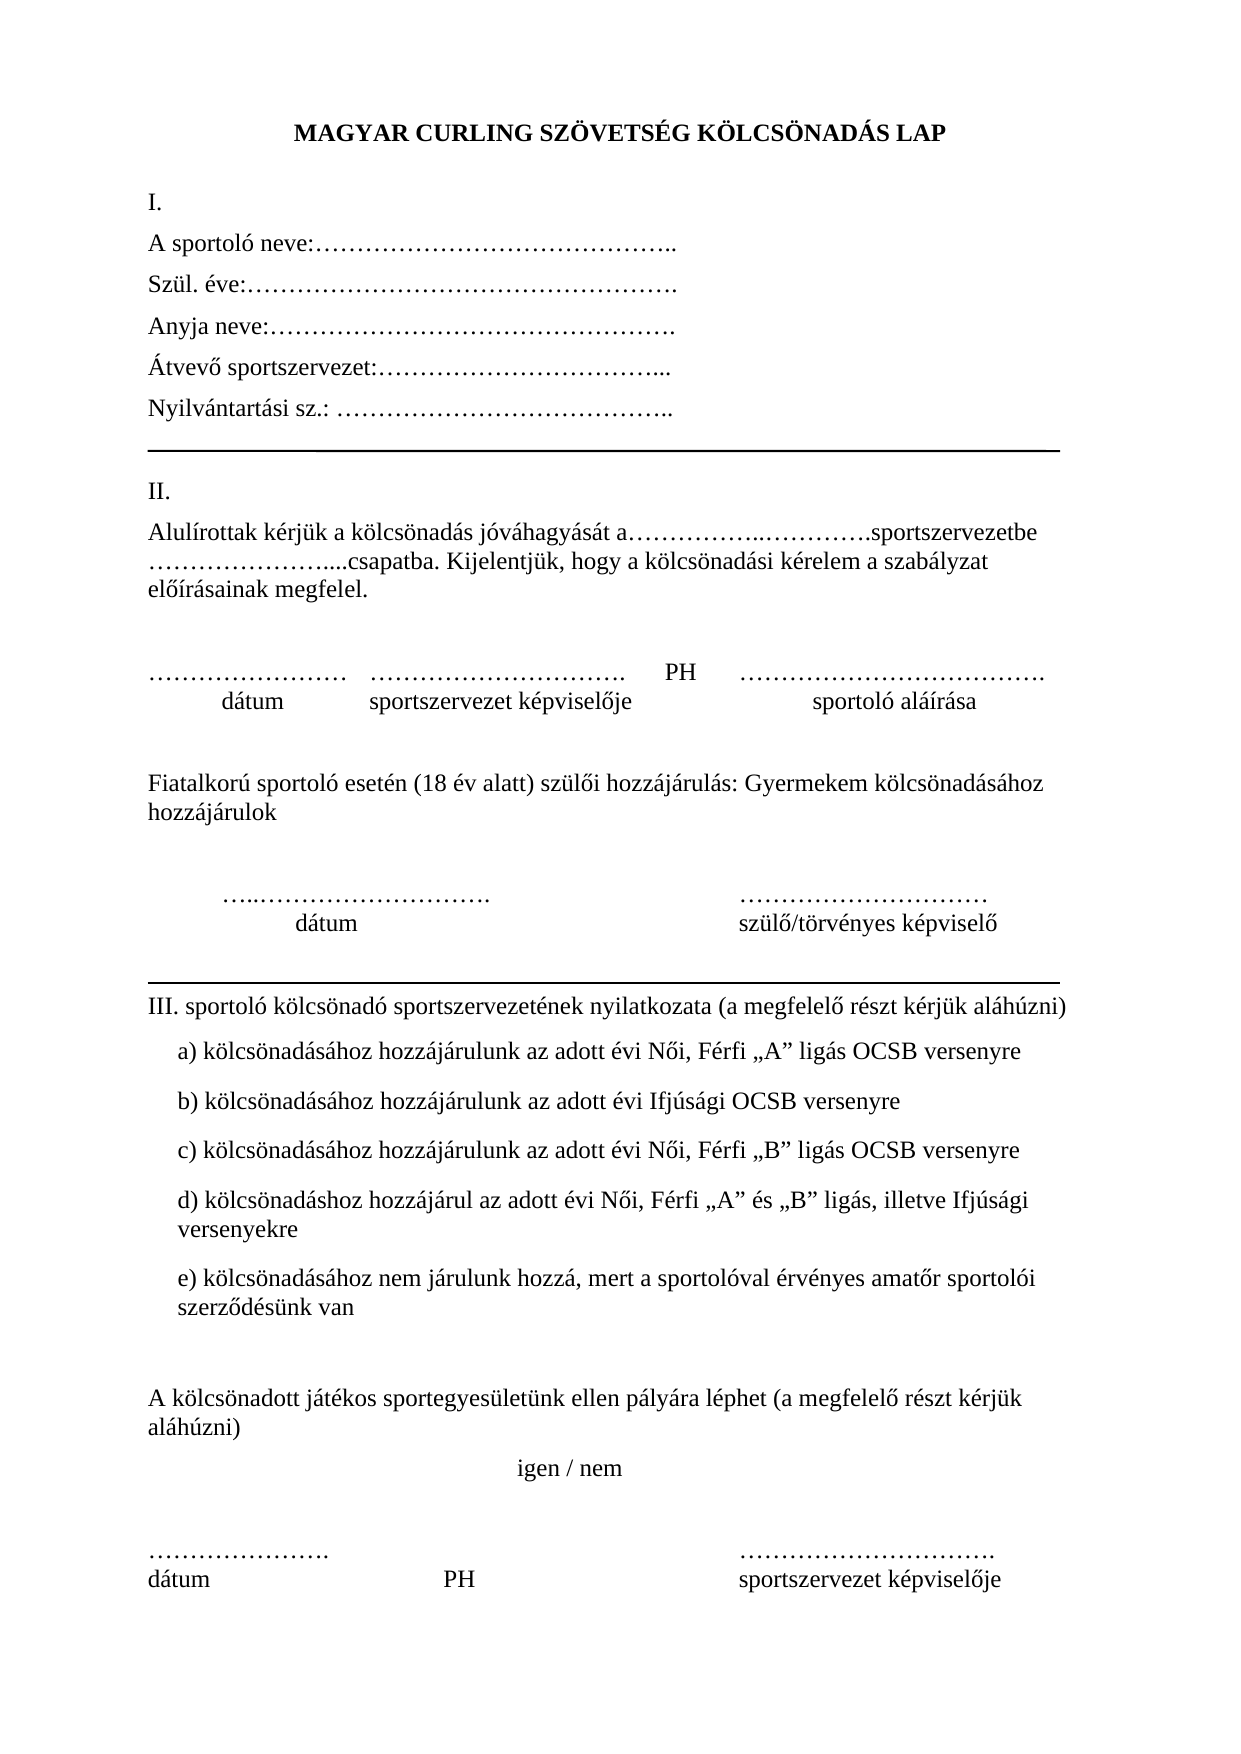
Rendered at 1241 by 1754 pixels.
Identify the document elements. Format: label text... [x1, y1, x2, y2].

text Nyilvántartási sz.: ………………………………….. [148, 393, 1093, 422]
text I. [148, 187, 1093, 216]
list c) kölcsönadásához hozzájárulunk az adott évi Női, Férfi „B” ligás OCSB versenyre [148, 1135, 1093, 1164]
text Alulírottak kérjük a kölcsönadás jóváhagyását a……………..………….sportszervezetbe …………………....csapatba. Kijelentjük, hogy a kölcsönadási kérelem a szabályzat előírásainak megfelel. [148, 517, 1093, 603]
list d) kölcsönadáshoz hozzájárul az adott évi Női, Férfi „A” és „B” ligás, illetve Ifjúsági versenyekre [148, 1185, 1093, 1242]
text Átvevő sportszervezet:……………………………... [148, 352, 1093, 381]
list a) kölcsönadásához hozzájárulunk az adott évi Női, Férfi „A” ligás OCSB versenyre [148, 1036, 1093, 1065]
text II. [148, 476, 1093, 504]
text MAGYAR CURLING SZÖVETSÉG KÖLCSÖNADÁS LAP [148, 118, 1093, 147]
text dátum szülő/törvényes képviselő [221, 908, 1093, 937]
text igen / nem [443, 1453, 1093, 1482]
text dátum PH sportszervezet képviselője [148, 1564, 1093, 1593]
text …………………. …………………………. [148, 1535, 1093, 1564]
text A sportoló neve:…………………………………….. [148, 228, 1093, 257]
text …………………… …………………………. PH ………………………………. [148, 657, 1093, 686]
text III. sportoló kölcsönadó sportszervezetének nyilatkozata (a megfelelő részt kérjük aláhúzni) [148, 991, 1093, 1019]
list e) kölcsönadásához nem járulunk hozzá, mert a sportolóval érvényes amatőr sportolói szerződésünk van [148, 1263, 1093, 1321]
text Anyja neve:…………………………………………. [148, 311, 1093, 339]
text Szül. éve:……………………………………………. [148, 269, 1093, 298]
text dátum sportszervezet képviselője sportoló aláírása [148, 686, 1093, 714]
text Fiatalkorú sportoló esetén (18 év alatt) szülői hozzájárulás: Gyermekem kölcsönadásához hozzájárulok [148, 768, 1093, 826]
list b) kölcsönadásához hozzájárulunk az adott évi Ifjúsági OCSB versenyre [148, 1086, 1093, 1114]
text A kölcsönadott játékos sportegyesületünk ellen pályára léphet (a megfelelő részt kérjük aláhúzni) [148, 1383, 1093, 1440]
text …..………………………. ………………………… [148, 879, 1093, 908]
